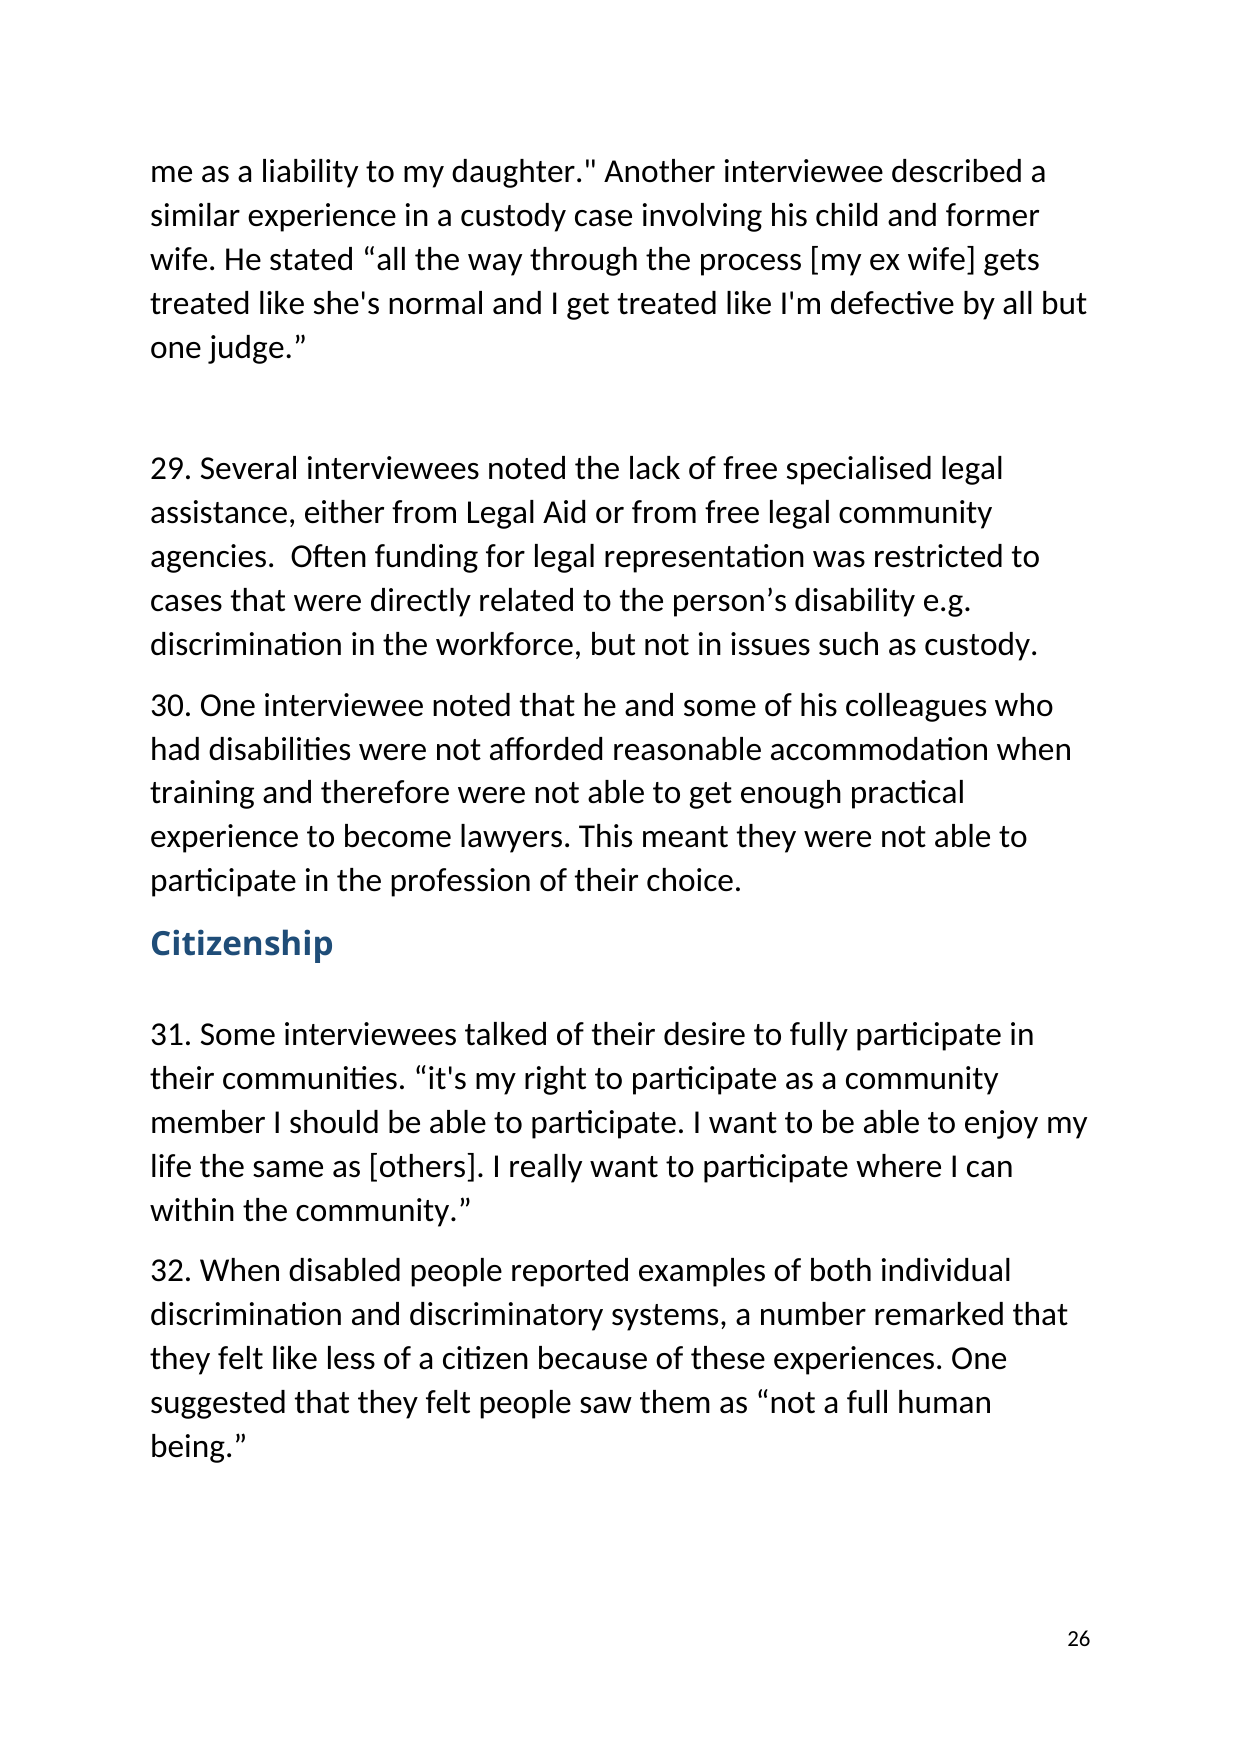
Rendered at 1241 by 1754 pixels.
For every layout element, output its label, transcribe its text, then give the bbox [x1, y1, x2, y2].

text 31. Some interviewees talked of their desire to fully participate in their communities. “it's my right to participate as a community member I should be able to participate. I want to be able to enjoy my life the same as [others]. I really want to participate where I can within the community.” [150, 969, 1090, 1229]
text 29. Several interviewees noted the lack of free specialised legal assistance, either from Legal Aid or from free legal community agencies. Often funding for legal representation was restricted to cases that were directly related to the person’s disability e.g. discrimination in the workforce, but not in issues such as custody. [150, 447, 1090, 664]
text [150, 150, 1090, 367]
text 32. When disabled people reported examples of both individual discrimination and discriminatory systems, a number remarked that they felt like less of a citizen because of these experiences. One suggested that they felt people saw them as “not a full human being.” [150, 1249, 1090, 1466]
text 30. One interviewee noted that he and some of his colleagues who had disabilities were not afforded reasonable accommodation when training and therefore were not able to get enough practical experience to become lawyers. This meant they were not able to participate in the profession of their choice. [150, 683, 1090, 900]
subtitle Citizenship [150, 920, 1090, 965]
